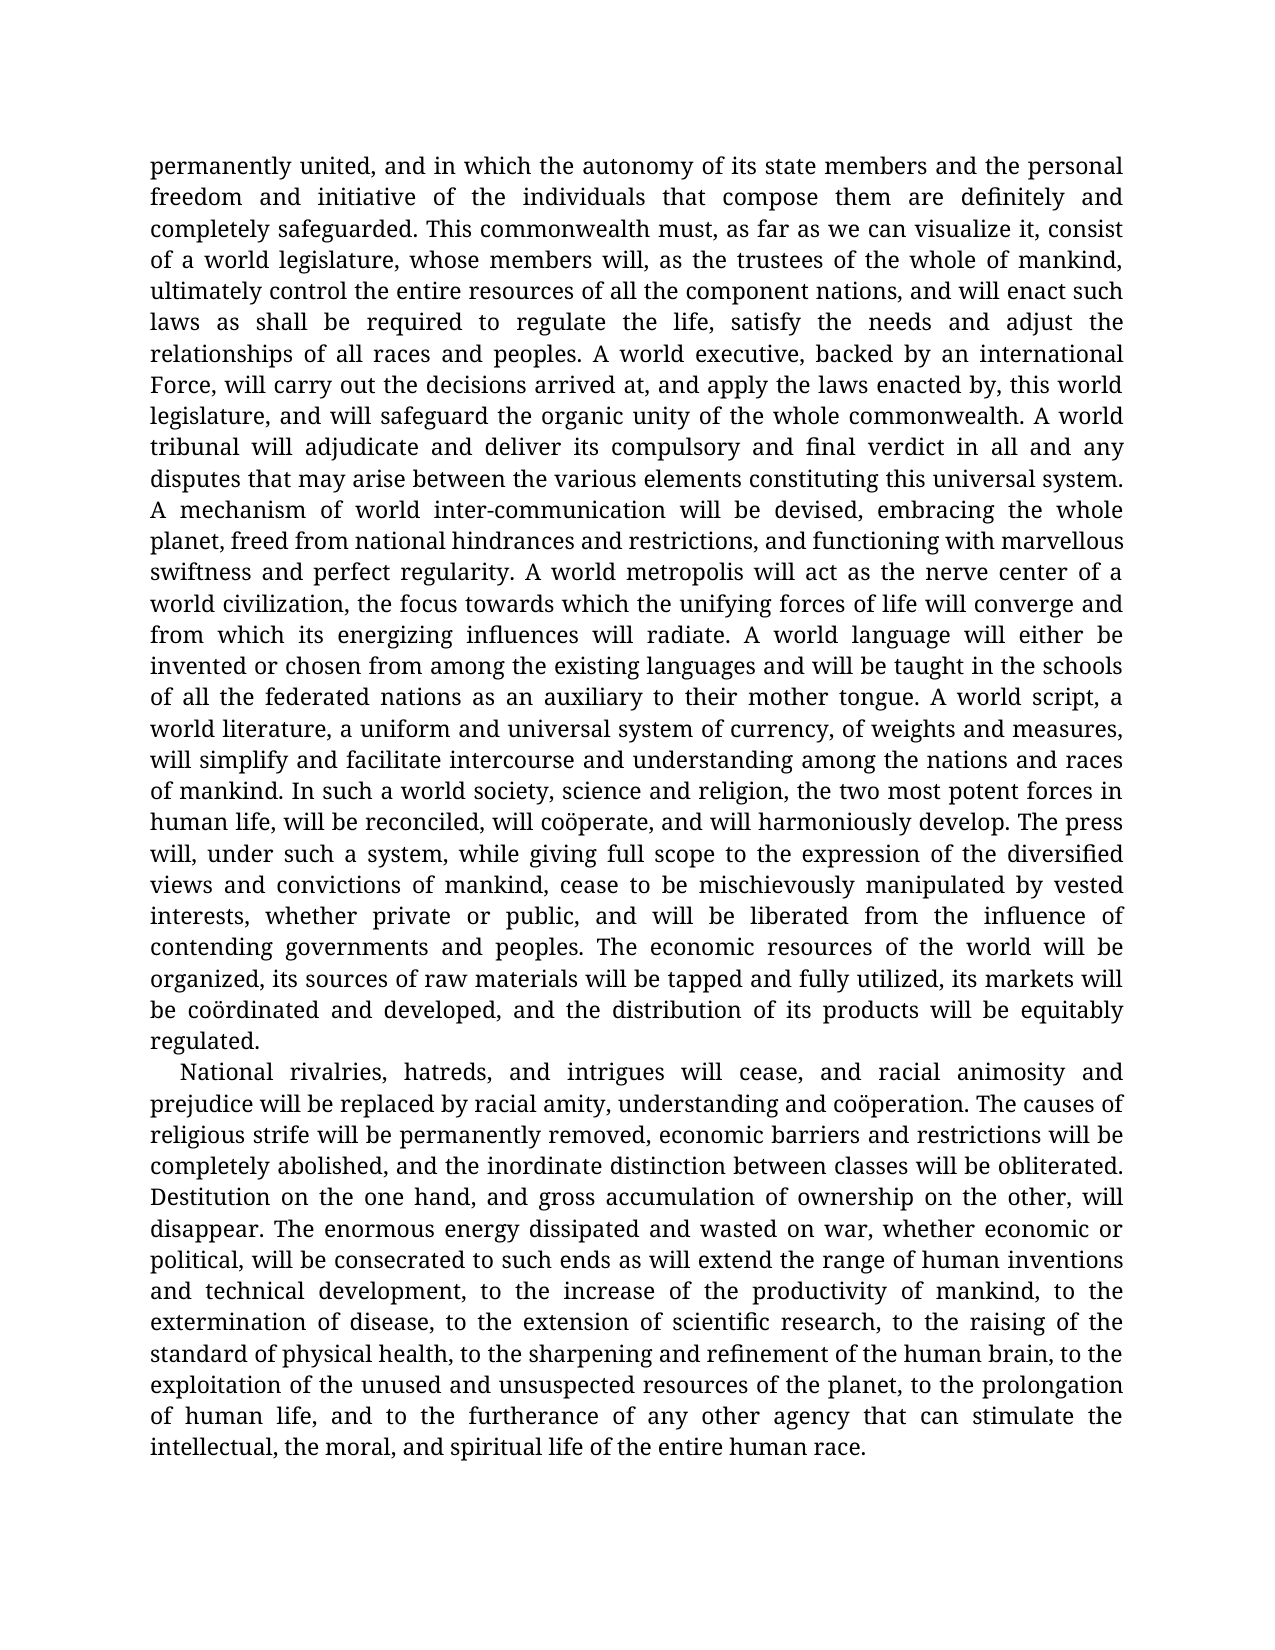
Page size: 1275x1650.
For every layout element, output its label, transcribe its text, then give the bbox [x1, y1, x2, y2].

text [150, 150, 1125, 1056]
text National rivalries, hatreds, and intrigues will cease, and racial animosity and prejudice will be replaced by racial amity, understanding and coöperation. The causes of religious strife will be permanently removed, economic barriers and restrictions will be completely abolished, and the inordinate distinction between classes will be obliterated. Destitution on the one hand, and gross accumulation of ownership on the other, will disappear. The enormous energy dissipated and wasted on war, whether economic or political, will be consecrated to such ends as will extend the range of human inventions and technical development, to the increase of the productivity of mankind, to the extermination of disease, to the extension of scientific research, to the raising of the standard of physical health, to the sharpening and refinement of the human brain, to the exploitation of the unused and unsuspected resources of the planet, to the prolongation of human life, and to the furtherance of any other agency that can stimulate the intellectual, the moral, and spiritual life of the entire human race. [150, 1056, 1125, 1462]
